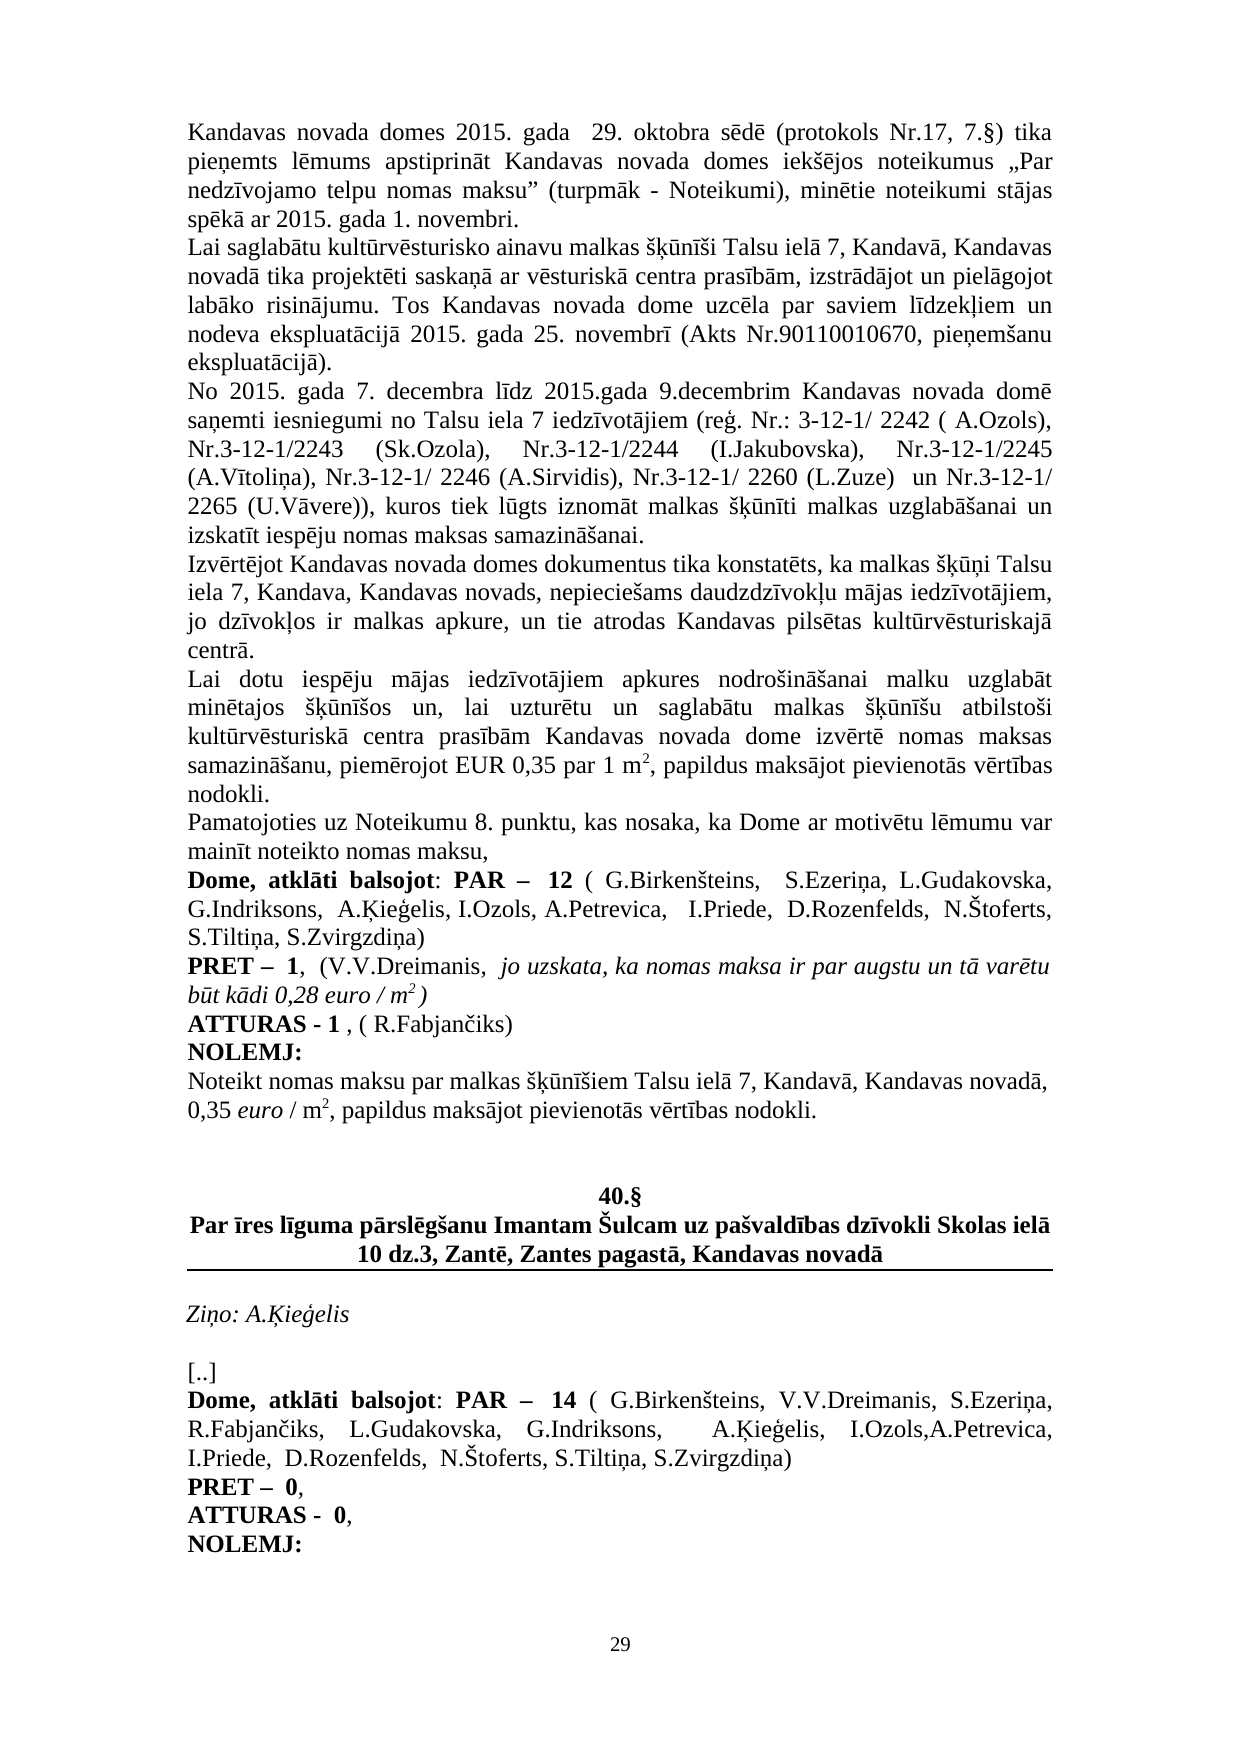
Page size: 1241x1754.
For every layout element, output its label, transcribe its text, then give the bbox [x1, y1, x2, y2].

text NOLEMJ: [187, 1037, 1053, 1066]
text NOLEMJ: [187, 1529, 1053, 1558]
text Lai dotu iespēju mājas iedzīvotājiem apkures nodrošināšanai malku uzglabāt minētajos šķūnīšos un, lai uzturētu un saglabātu malkas šķūnīšu atbilstoši kultūrvēsturiskā centra prasībām Kandavas novada dome izvērtē nomas maksas samazināšanu, piemērojot EUR 0,35 par 1 m2, papildus maksājot pievienotās vērtības nodokli. [187, 664, 1053, 807]
text ATTURAS - 1 , ( R.Fabjančiks) [187, 1009, 1053, 1037]
text Kandavas novada domes 2015. gada 29. oktobra sēdē (protokols Nr.17, 7.§) tika pieņemts lēmums apstiprināt Kandavas novada domes iekšējos noteikumus „Par nedzīvojamo telpu nomas maksu” (turpmāk - Noteikumi), minētie noteikumi stājas spēkā ar 2015. gada 1. novembri. [187, 117, 1053, 232]
text [..] [187, 1357, 1053, 1386]
text Dome, atklāti balsojot: PAR – 14 ( G.Birkenšteins, V.V.Dreimanis, S.Ezeriņa, R.Fabjančiks, L.Gudakovska, G.Indriksons, A.Ķieģelis, I.Ozols,A.Petrevica, I.Priede, D.Rozenfelds, N.Štoferts, S.Tiltiņa, S.Zvirgzdiņa) [187, 1386, 1053, 1472]
text No 2015. gada 7. decembra līdz 2015.gada 9.decembrim Kandavas novada domē saņemti iesniegumi no Talsu iela 7 iedzīvotājiem (reģ. Nr.: 3-12-1/ 2242 ( A.Ozols), Nr.3-12-1/2243 (Sk.Ozola), Nr.3-12-1/2244 (I.Jakubovska), Nr.3-12-1/2245 (A.Vītoliņa), Nr.3-12-1/ 2246 (A.Sirvidis), Nr.3-12-1/ 2260 (L.Zuze) un Nr.3-12-1/ 2265 (U.Vāvere)), kuros tiek lūgts iznomāt malkas šķūnīti malkas uzglabāšanai un izskatīt iespēju nomas maksas samazināšanai. [187, 376, 1053, 549]
text Dome, atklāti balsojot: PAR – 12 ( G.Birkenšteins, S.Ezeriņa, L.Gudakovska, G.Indriksons, A.Ķieģelis, I.Ozols, A.Petrevica, I.Priede, D.Rozenfelds, N.Štoferts, S.Tiltiņa, S.Zvirgzdiņa) [187, 865, 1053, 951]
text PRET – 0, [187, 1472, 1053, 1501]
text Pamatojoties uz Noteikumu 8. punktu, kas nosaka, ka Dome ar motivētu lēmumu var mainīt noteikto nomas maksu, [187, 807, 1053, 865]
text 40.§ [187, 1181, 1053, 1210]
text PRET – 1, (V.V.Dreimanis, jo uzskata, ka nomas maksa ir par augstu un tā varētu būt kādi 0,28 euro / m2 ) [187, 951, 1053, 1009]
text ATTURAS - 0, [187, 1501, 1053, 1529]
text Noteikt nomas maksu par malkas šķūnīšiem Talsu ielā 7, Kandavā, Kandavas novadā, 0,35 euro / m2, papildus maksājot pievienotās vērtības nodokli. [187, 1066, 1053, 1124]
text Izvērtējot Kandavas novada domes dokumentus tika konstatēts, ka malkas šķūņi Talsu iela 7, Kandava, Kandavas novads, nepieciešams daudzdzīvokļu mājas iedzīvotājiem, jo dzīvokļos ir malkas apkure, un tie atrodas Kandavas pilsētas kultūrvēsturiskajā centrā. [187, 549, 1053, 664]
text Lai saglabātu kultūrvēsturisko ainavu malkas šķūnīši Talsu ielā 7, Kandavā, Kandavas novadā tika projektēti saskaņā ar vēsturiskā centra prasībām, izstrādājot un pielāgojot labāko risinājumu. Tos Kandavas novada dome uzcēla par saviem līdzekļiem un nodeva ekspluatācijā 2015. gada 25. novembrī (Akts Nr.90110010670, pieņemšanu ekspluatācijā). [187, 232, 1053, 376]
text Ziņo: A.Ķieģelis [186, 1299, 1053, 1328]
text Par īres līguma pārslēgšanu Imantam Šulcam uz pašvaldības dzīvokli Skolas ielā 10 dz.3, Zantē, Zantes pagastā, Kandavas novadā [187, 1210, 1053, 1269]
